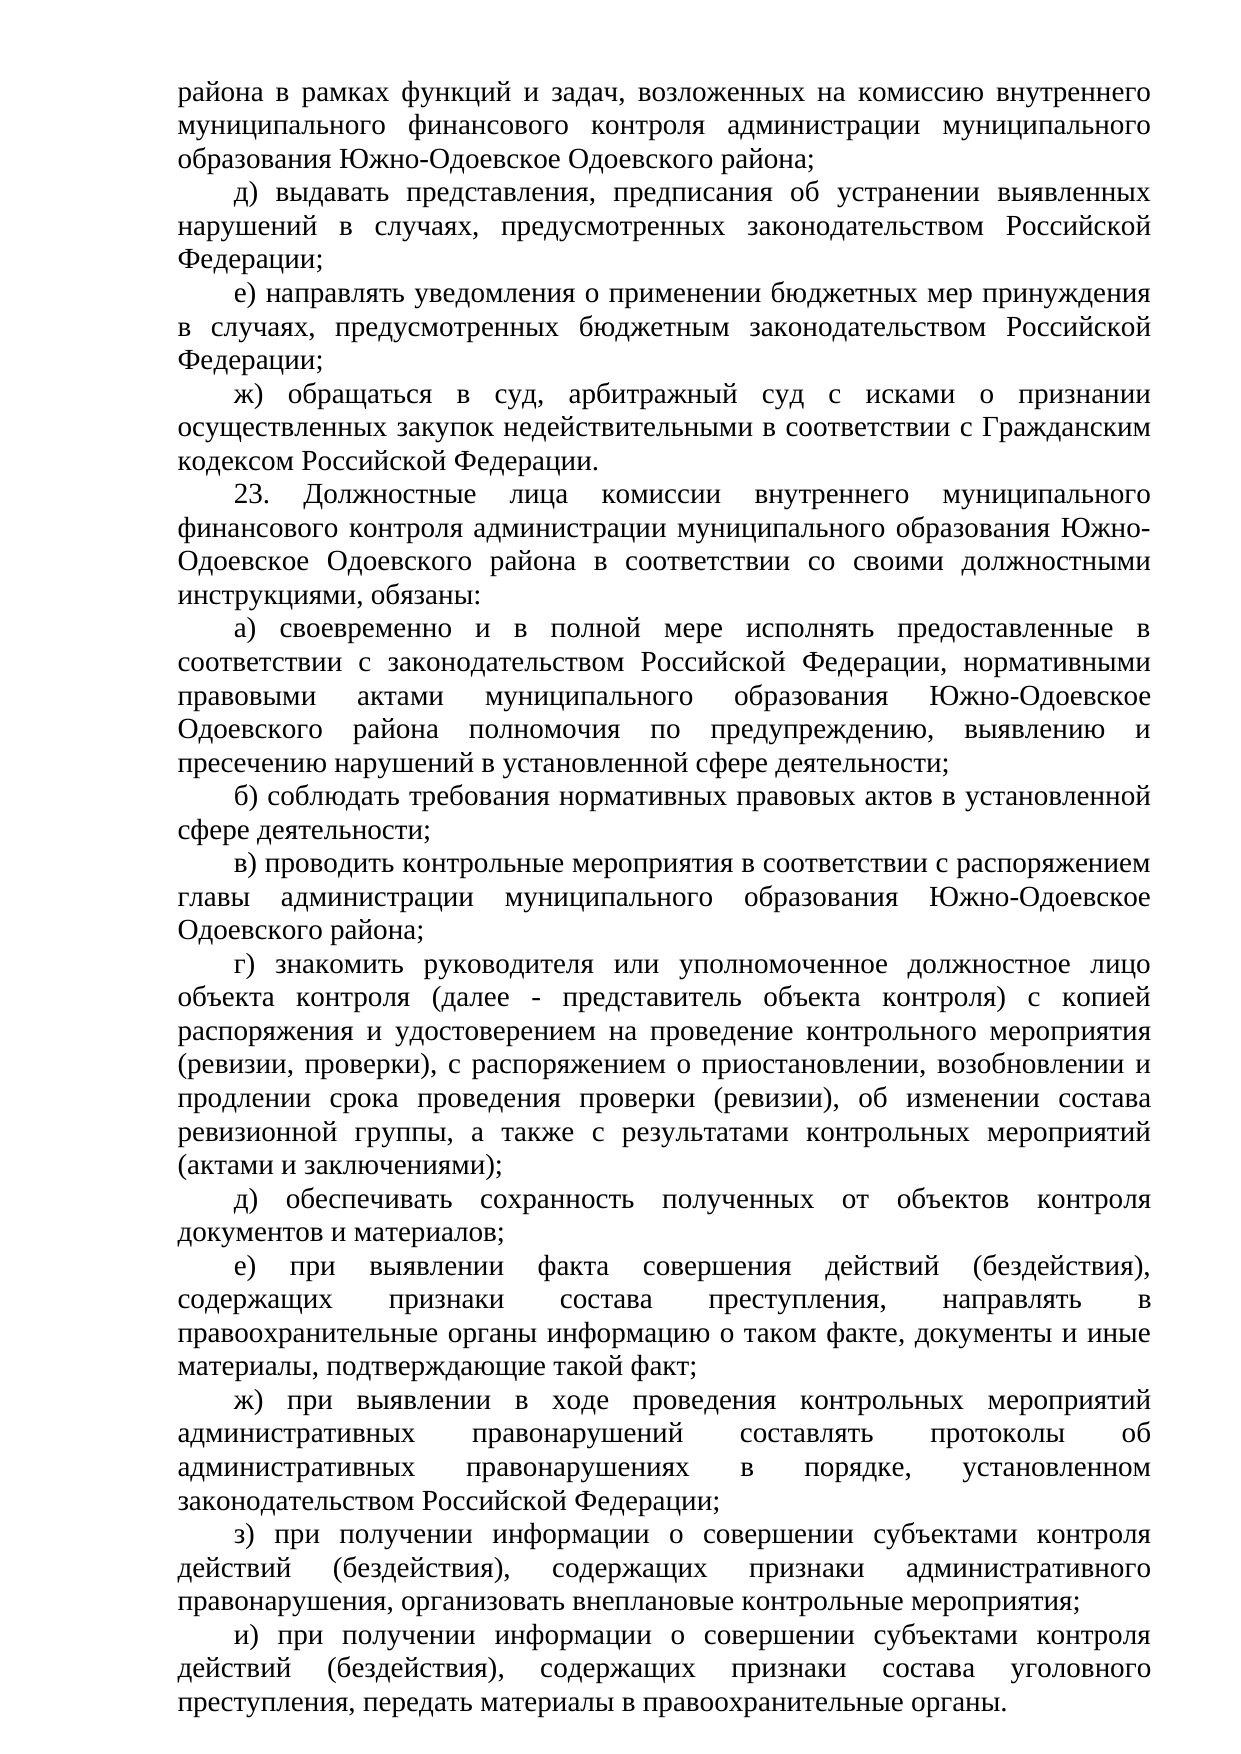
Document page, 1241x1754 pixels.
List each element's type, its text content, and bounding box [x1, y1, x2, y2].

text е) направлять уведомления о применении бюджетных мер принуждения в случаях, предусмотренных бюджетным законодательством Российской Федерации; [177, 275, 1152, 376]
text а) своевременно и в полной мере исполнять предоставленные в соответствии с законодательством Российской Федерации, нормативными правовыми актами муниципального образования Южно-Одоевское Одоевского района полномочия по предупреждению, выявлению и пресечению нарушений в установленной сфере деятельности; [177, 611, 1152, 778]
text г) знакомить руководителя или уполномоченное должностное лицо объекта контроля (далее - представитель объекта контроля) с копией распоряжения и удостоверением на проведение контрольного мероприятия (ревизии, проверки), с распоряжением о приостановлении, возобновлении и продлении срока проведения проверки (ревизии), об изменении состава ревизионной группы, а также с результатами контрольных мероприятий (актами и заключениями); [177, 946, 1152, 1181]
text б) соблюдать требования нормативных правовых актов в установленной сфере деятельности; [177, 778, 1152, 845]
text ж) обращаться в суд, арбитражный суд с исками о признании осуществленных закупок недействительными в соответствии с Гражданским кодексом Российской Федерации. [177, 376, 1152, 476]
text в) проводить контрольные мероприятия в соответствии с распоряжением главы администрации муниципального образования Южно-Одоевское Одоевского района; [177, 845, 1152, 946]
text з) при получении информации о совершении субъектами контроля действий (бездействия), содержащих признаки административного правонарушения, организовать внеплановые контрольные мероприятия; [177, 1516, 1152, 1617]
text ж) при выявлении в ходе проведения контрольных мероприятий административных правонарушений составлять протоколы об административных правонарушениях в порядке, установленном законодательством Российской Федерации; [177, 1382, 1152, 1516]
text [177, 74, 1152, 174]
text д) обеспечивать сохранность полученных от объектов контроля документов и материалов; [177, 1181, 1152, 1248]
text и) при получении информации о совершении субъектами контроля действий (бездействия), содержащих признаки состава уголовного преступления, передать материалы в правоохранительные органы. [177, 1617, 1152, 1717]
text д) выдавать представления, предписания об устранении выявленных нарушений в случаях, предусмотренных законодательством Российской Федерации; [177, 174, 1152, 275]
text 23. Должностные лица комиссии внутреннего муниципального финансового контроля администрации муниципального образования Южно-Одоевское Одоевского района в соответствии со своими должностными инструкциями, обязаны: [177, 476, 1152, 611]
text е) при выявлении факта совершения действий (бездействия), содержащих признаки состава преступления, направлять в правоохранительные органы информацию о таком факте, документы и иные материалы, подтверждающие такой факт; [177, 1248, 1152, 1382]
